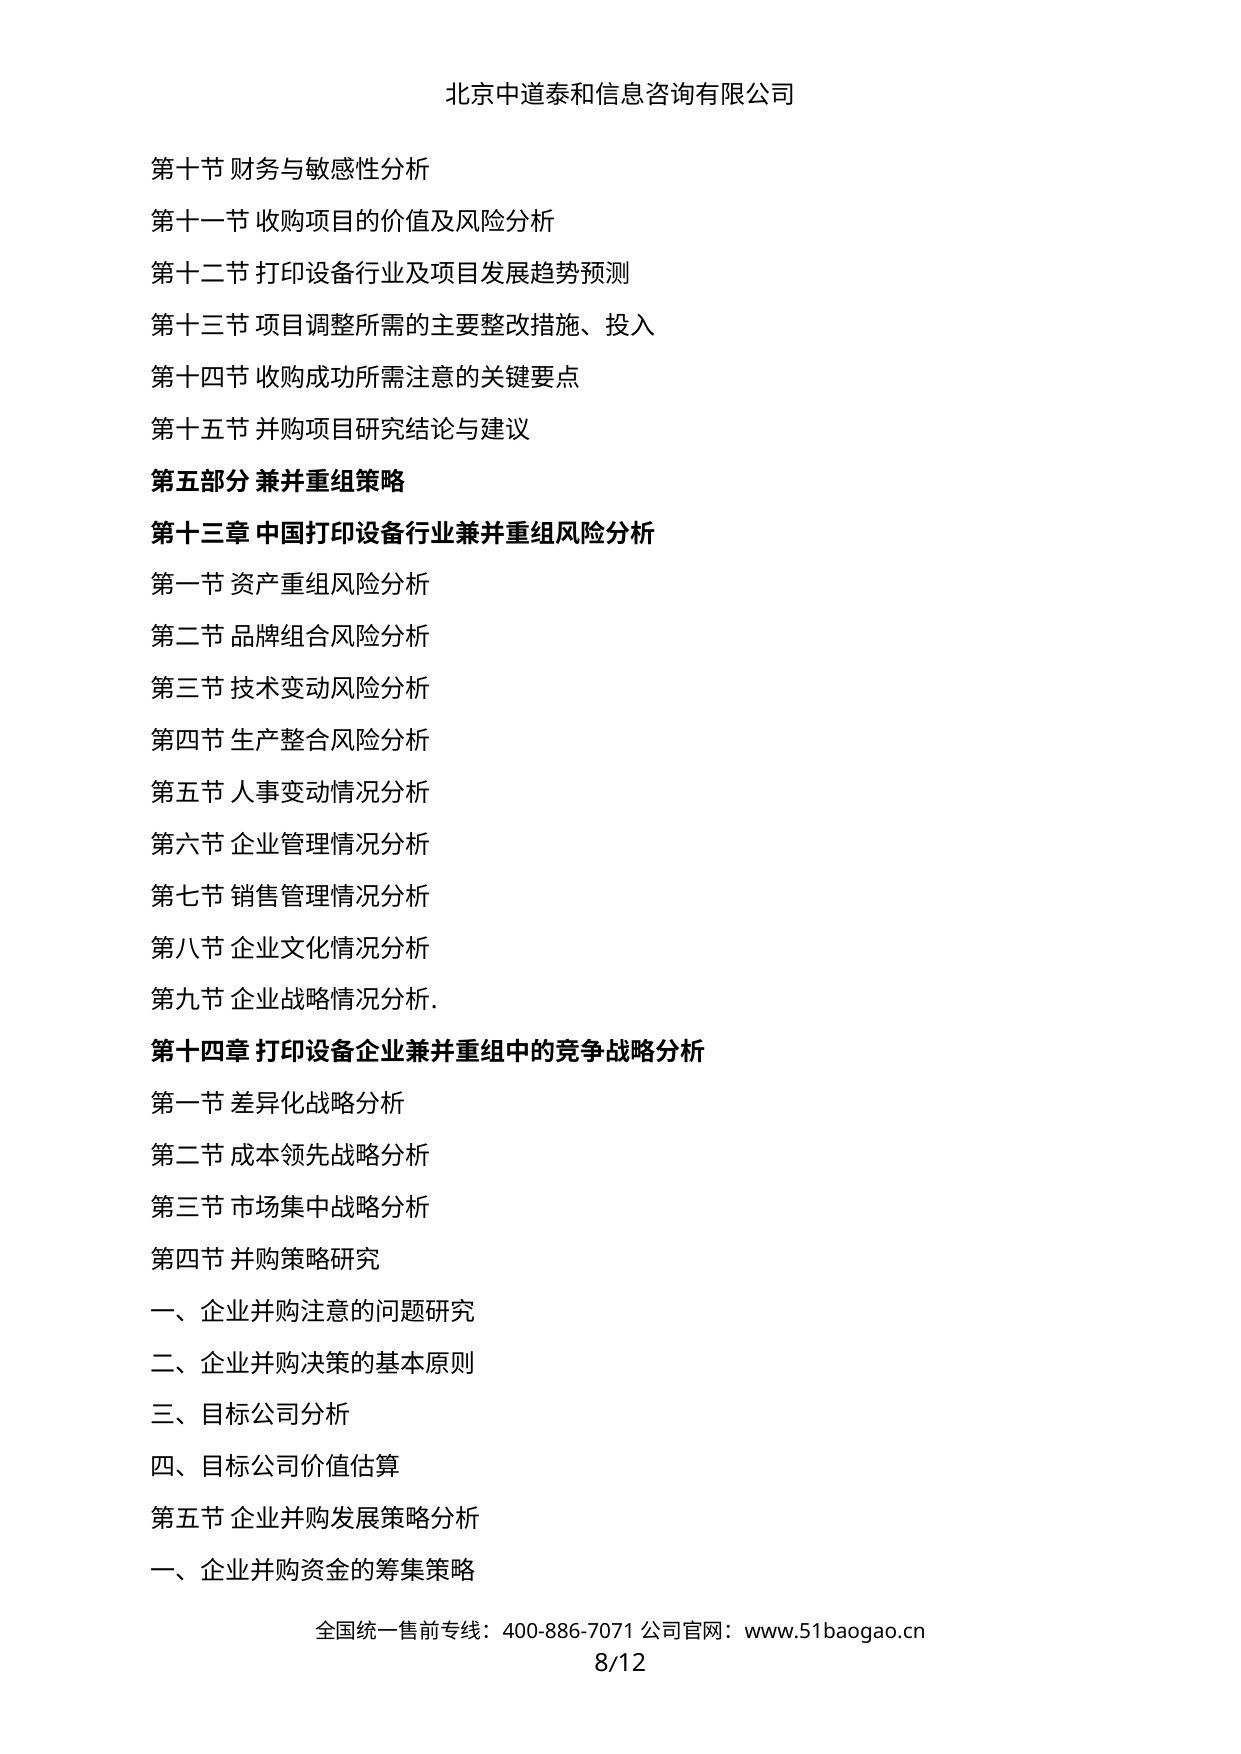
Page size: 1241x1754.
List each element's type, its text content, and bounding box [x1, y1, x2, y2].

text 第三节 市场集中战略分析 [150, 1187, 1090, 1224]
text 第二节 成本领先战略分析 [150, 1136, 1090, 1172]
text 第十四章 打印设备企业兼并重组中的竞争战略分析 [150, 1032, 1090, 1068]
text 一、企业并购注意的问题研究 [150, 1291, 1090, 1327]
text 第十三章 中国打印设备行业兼并重组风险分析 [150, 513, 1090, 549]
text 第十一节 收购项目的价值及风险分析 [150, 202, 1090, 238]
text 四、目标公司价值估算 [150, 1447, 1090, 1483]
text 第四节 并购策略研究 [150, 1239, 1090, 1276]
text 一、企业并购资金的筹集策略 [150, 1551, 1090, 1587]
text 第九节 企业战略情况分析. [150, 980, 1090, 1016]
text 第五节 人事变动情况分析 [150, 772, 1090, 809]
text 第十二节 打印设备行业及项目发展趋势预测 [150, 254, 1090, 290]
text 第十三节 项目调整所需的主要整改措施、投入 [150, 306, 1090, 342]
text 第五节 企业并购发展策略分析 [150, 1499, 1090, 1535]
text 第十节 财务与敏感性分析 [150, 150, 1090, 186]
text 三、目标公司分析 [150, 1395, 1090, 1431]
text 第一节 资产重组风险分析 [150, 565, 1090, 601]
text 第七节 销售管理情况分析 [150, 876, 1090, 912]
text 第二节 品牌组合风险分析 [150, 617, 1090, 653]
text 第五部分 兼并重组策略 [150, 461, 1090, 497]
text 第一节 差异化战略分析 [150, 1084, 1090, 1120]
text 第十四节 收购成功所需注意的关键要点 [150, 357, 1090, 394]
text 二、企业并购决策的基本原则 [150, 1343, 1090, 1379]
text 第三节 技术变动风险分析 [150, 669, 1090, 705]
text 第六节 企业管理情况分析 [150, 824, 1090, 861]
text 第四节 生产整合风险分析 [150, 721, 1090, 757]
text 第十五节 并购项目研究结论与建议 [150, 409, 1090, 446]
text 第八节 企业文化情况分析 [150, 928, 1090, 964]
